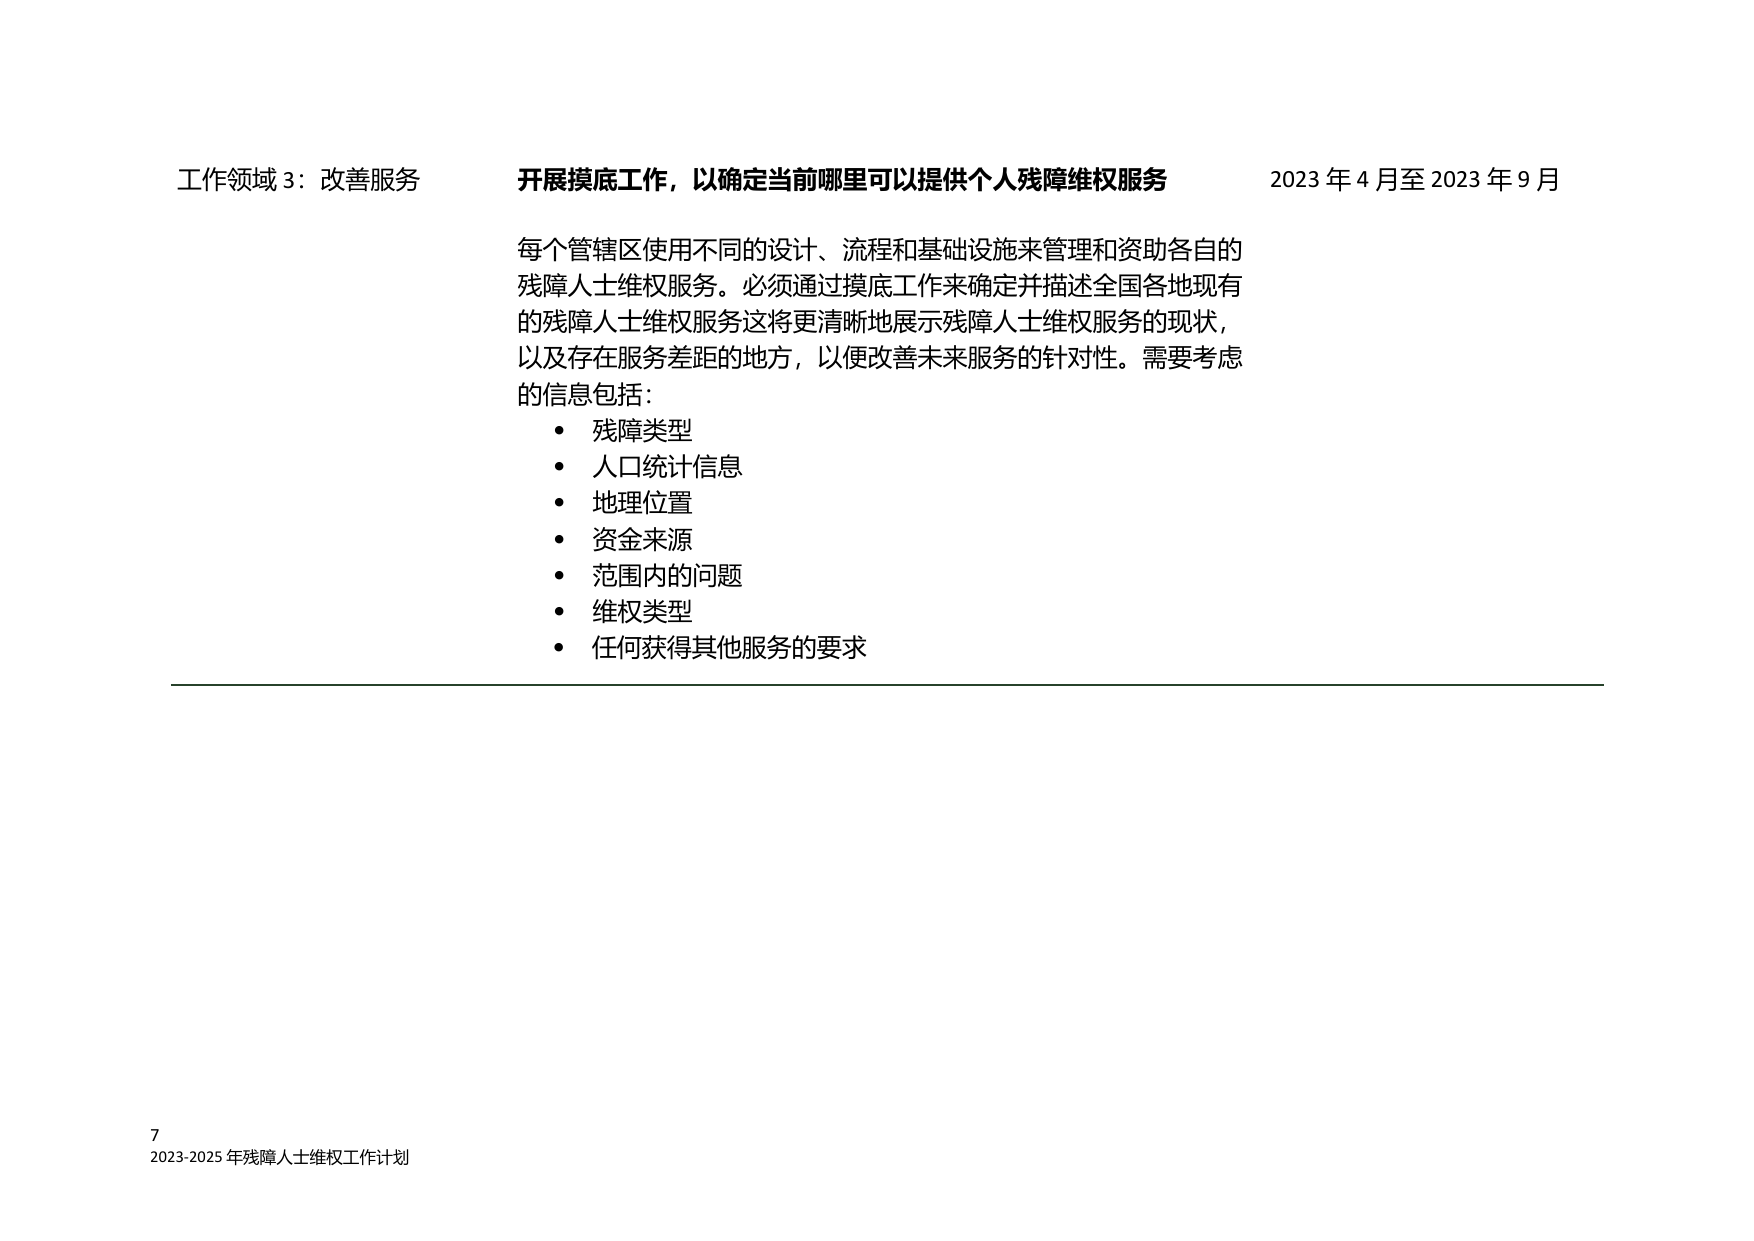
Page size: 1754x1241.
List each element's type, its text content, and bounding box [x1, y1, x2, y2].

table_header 工作领域 3：改善服务 [171, 150, 511, 684]
table_header 开展摸底工作，以确定当前哪里可以提供个人残障维权服务 每个管辖区使用不同的设计、流程和基础设施来管理和资助各自的残障人士维权服务。必须通过摸底工作来确定并描述全国各地现有的残障人士维权服务这将更清晰地展示残障人士维权服务的现状，以及存在服务差距的地方，以便改善未来服务的针对性。需要考虑的信息包括： 残障类型 人口统计信息 地理位置 资金来源 范围内的问题 维权类型 任何获得其他服务的要求 [511, 150, 1263, 684]
table_header 2023 年 4 月至 2023 年 9 月 [1264, 150, 1604, 684]
